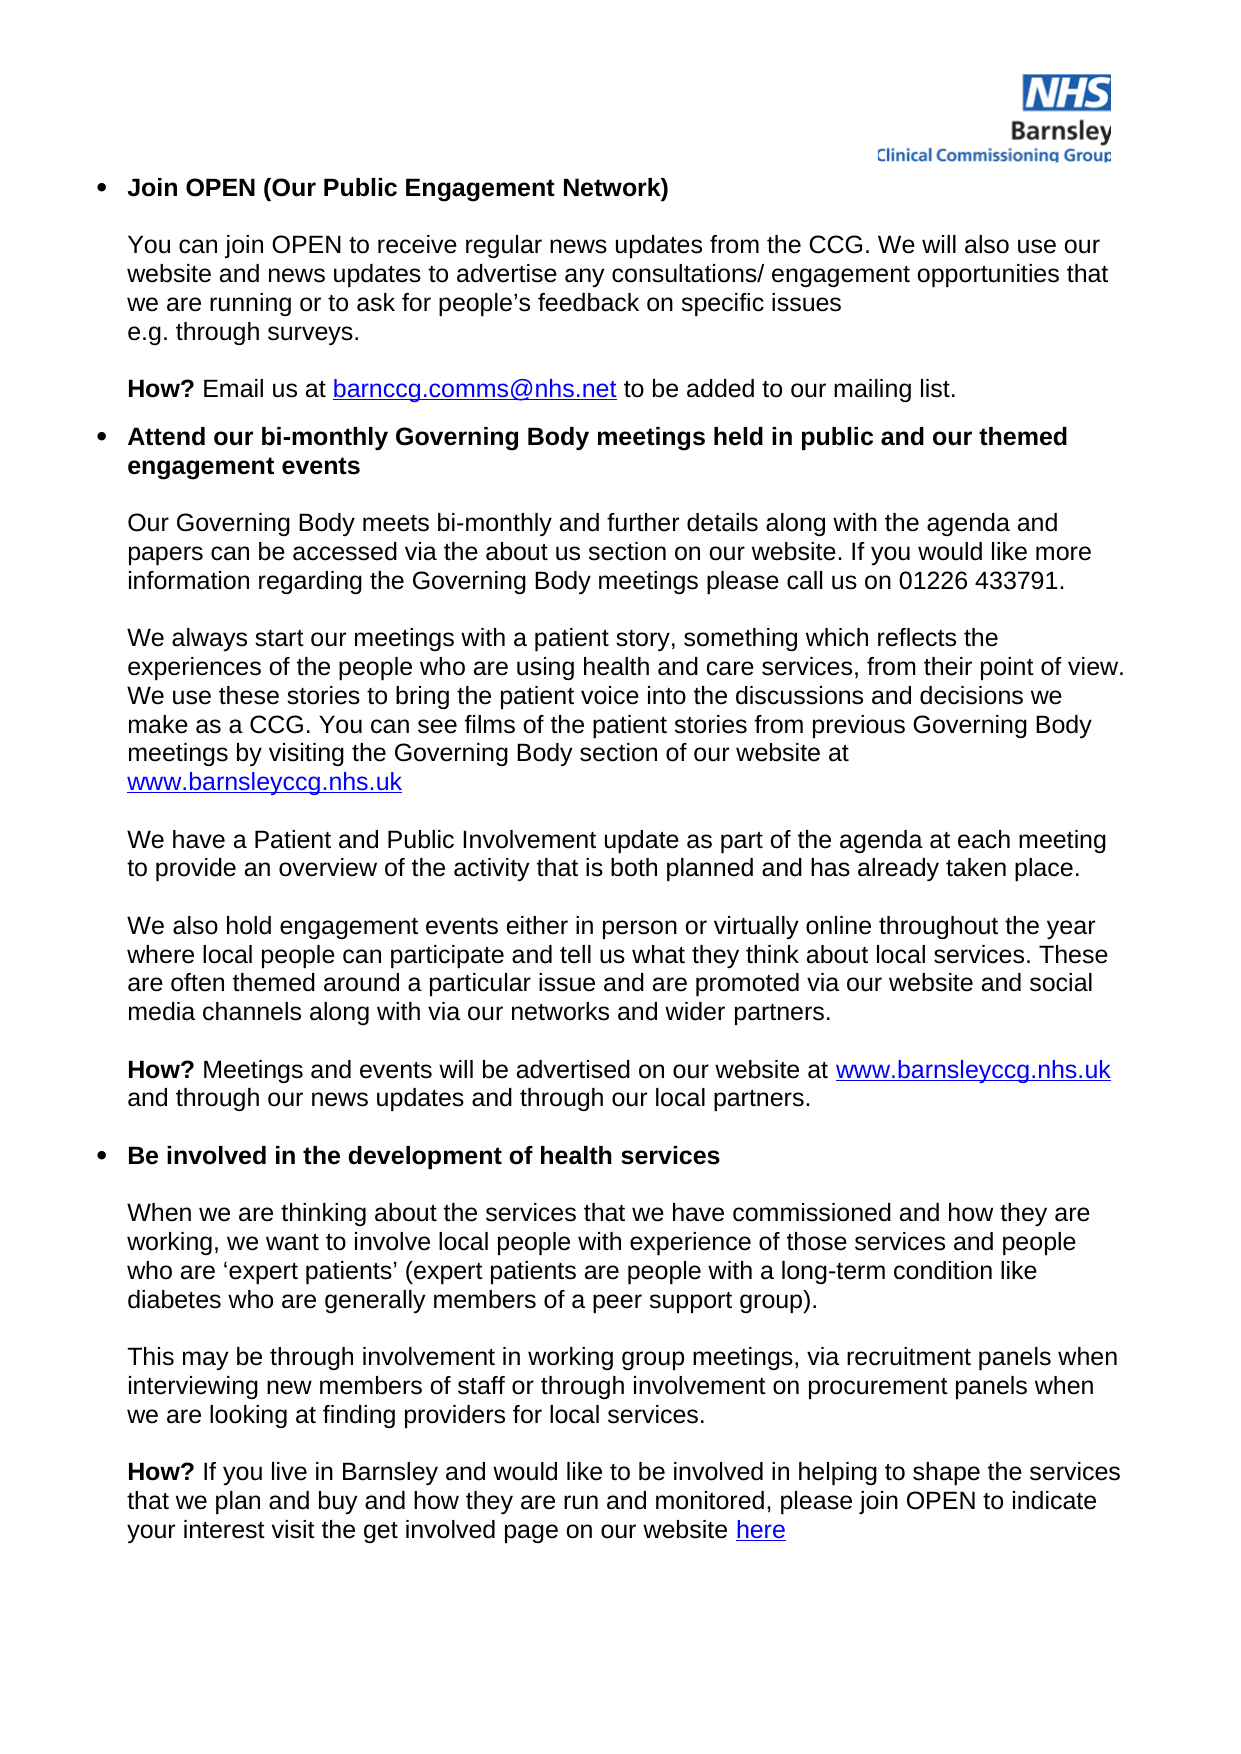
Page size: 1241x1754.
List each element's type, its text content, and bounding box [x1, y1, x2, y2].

text You can join OPEN to receive regular news updates from the CCG. We will also use our website and news updates to advertise any consultations/ engagement opportunities that we are running or to ask for people’s feedback on specific issues [127, 230, 1129, 317]
text We always start our meetings with a patient story, something which reflects the experiences of the people who are using health and care services, from their point of view. We use these stories to bring the patient voice into the discussions and decisions we make as a CCG. You can see films of the patient stories from previous Governing Body meetings by visiting the Governing Body section of our website at www.barnsleyccg.nhs.uk [127, 623, 1128, 796]
text We also hold engagement events either in person or virtually online throughout the year where local people can participate and tell us what they think about local services. These are often themed around a particular issue and are promoted via our website and social media channels along with via our networks and wider partners. [127, 911, 1129, 1026]
text Our Governing Body meets bi-monthly and further details along with the agenda and papers can be accessed via the about us section on our website. If you would like more information regarding the Governing Body meetings please call us on 01226 433791. [127, 508, 1128, 595]
text e.g. through surveys. [127, 317, 1151, 346]
picture [876, 74, 1111, 162]
text How? Meetings and events will be advertised on our website at www.barnsleyccg.nhs.uk and through our news updates and through our local partners. [127, 1054, 1129, 1112]
subtitle Join OPEN (Our Public Engagement Network) [97, 173, 1151, 202]
subtitle Attend our bi-monthly Governing Body meetings held in public and our themed engagement events [97, 422, 1129, 480]
subtitle Be involved in the development of health services [97, 1141, 1151, 1170]
text We have a Patient and Public Involvement update as part of the agenda at each meeting to provide an overview of the activity that is both planned and has already taken place. [127, 825, 1129, 882]
text How? If you live in Barnsley and would like to be involved in helping to shape the services that we plan and buy and how they are run and monitored, please join OPEN to indicate your interest visit the get involved page on our website here [127, 1457, 1129, 1543]
text This may be through involvement in working group meetings, via recruitment panels when interviewing new members of staff or through involvement on procurement panels when we are looking at finding providers for local services. [127, 1342, 1129, 1428]
text How? Email us at barnccg.comms@nhs.net to be added to our mailing list. [127, 374, 1151, 403]
text When we are thinking about the services that we have commissioned and how they are working, we want to involve local people with experience of those services and people who are ‘expert patients’ (expert patients are people with a long-term condition like diabetes who are generally members of a peer support group). [127, 1198, 1129, 1313]
